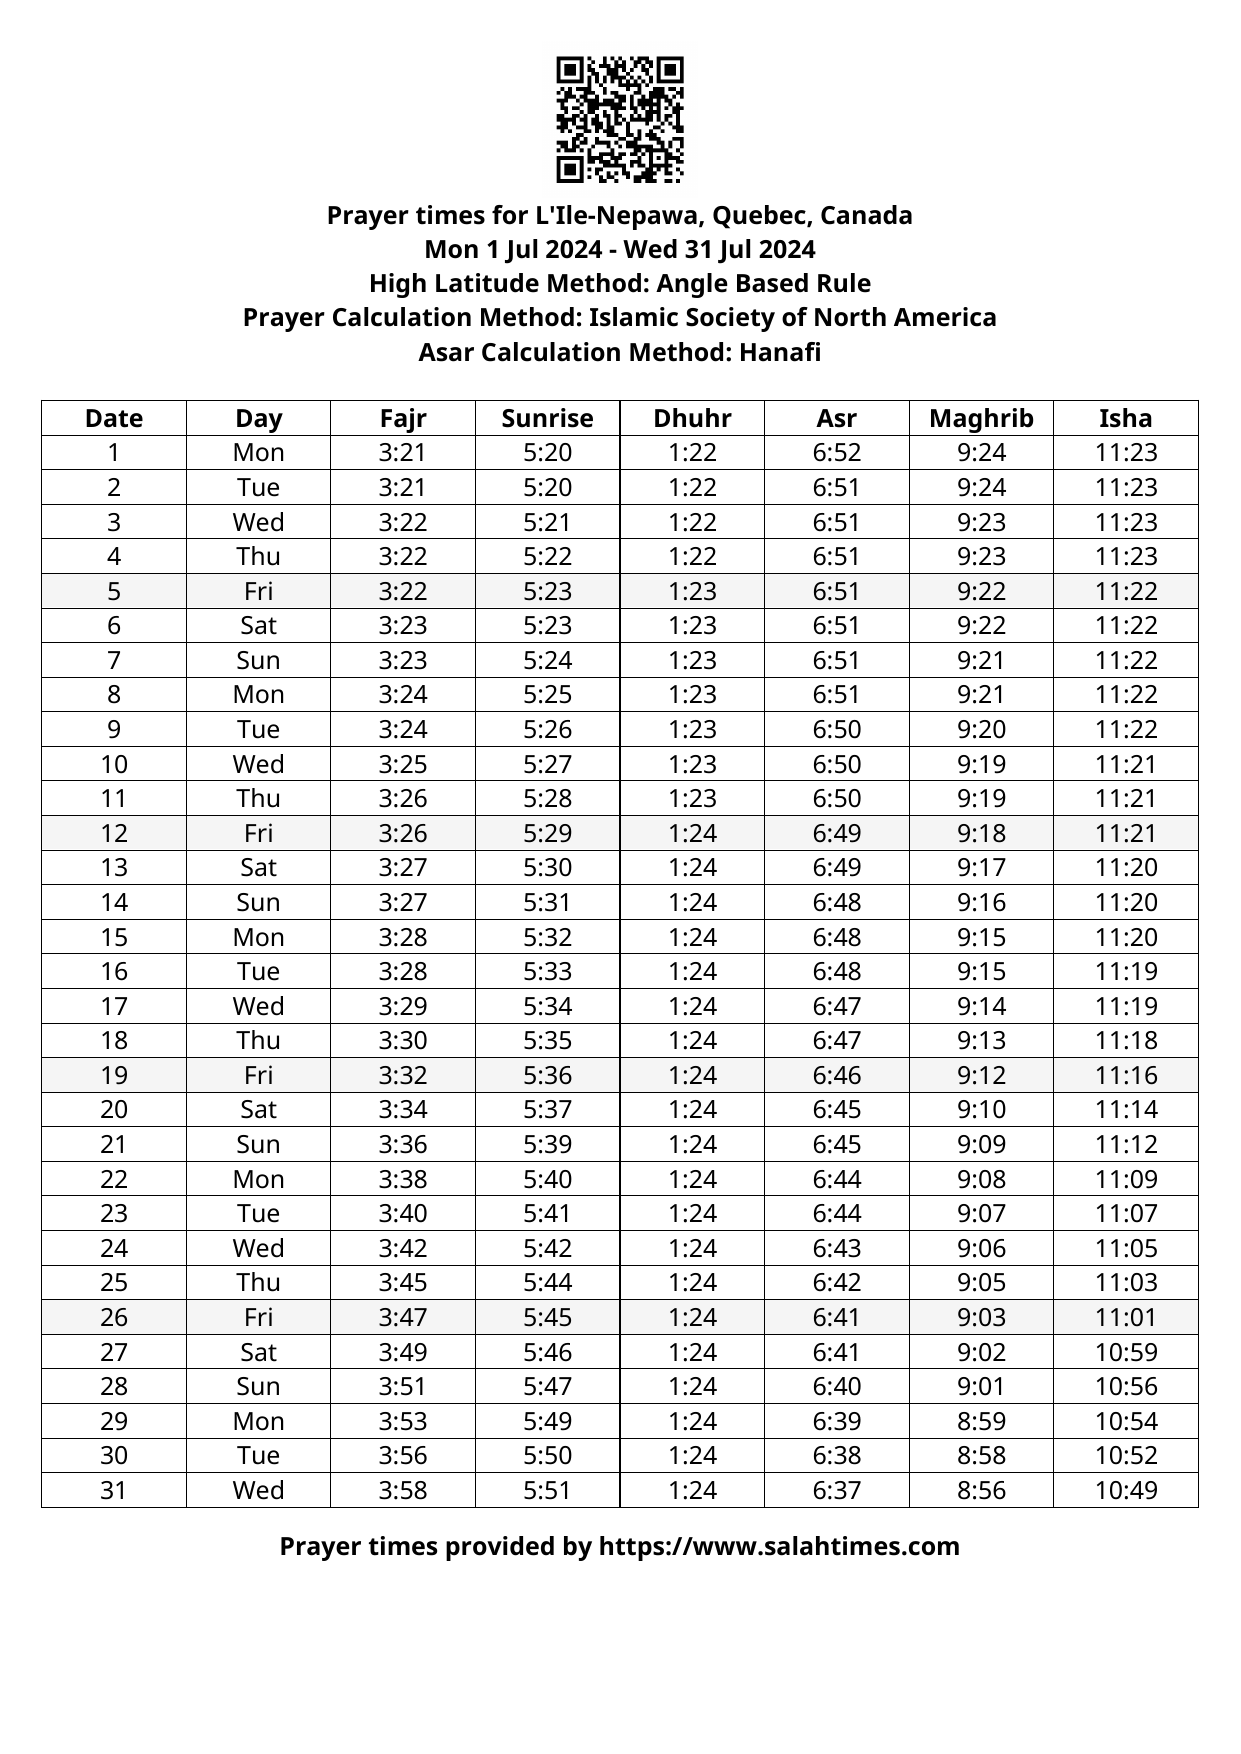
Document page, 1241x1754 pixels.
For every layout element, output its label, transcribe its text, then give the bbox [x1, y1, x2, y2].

table_cell Tue [187, 470, 330, 504]
table_cell Tue [187, 712, 330, 746]
table_cell 3:23 [331, 609, 475, 642]
table_header Maghrib [910, 401, 1053, 434]
table_cell 3:25 [331, 747, 475, 780]
table_cell 11:20 [1054, 885, 1198, 919]
table_cell 9:21 [910, 678, 1053, 711]
table_cell 5:42 [476, 1231, 619, 1264]
table_cell 6:51 [765, 539, 909, 573]
table_cell 6:41 [765, 1335, 909, 1368]
table_cell 1:23 [621, 747, 764, 780]
table_cell 4 [42, 539, 186, 573]
table_cell 9 [42, 712, 186, 746]
table_cell 9:15 [910, 954, 1053, 988]
table_cell 6 [42, 609, 186, 642]
table_cell Wed [187, 1231, 330, 1264]
table_cell 8:59 [910, 1404, 1053, 1437]
table_cell 3:29 [331, 989, 475, 1022]
table_cell 11:23 [1054, 436, 1198, 469]
table_cell 6:44 [765, 1196, 909, 1230]
table_cell 9:23 [910, 505, 1053, 538]
table_cell 3:26 [331, 816, 475, 849]
table_cell 6:49 [765, 816, 909, 849]
table_cell 1:23 [621, 643, 764, 677]
table_cell 6:51 [765, 505, 909, 538]
table_cell 11:21 [1054, 747, 1198, 780]
table_cell 6:49 [765, 851, 909, 884]
table_cell 3:56 [331, 1439, 475, 1472]
text Prayer times provided by https://www.salahtimes.com [42, 1528, 1198, 1563]
table_cell Fri [187, 1300, 330, 1334]
table_cell 1:24 [621, 1300, 764, 1334]
table_cell Wed [187, 1473, 330, 1507]
table_cell 3:38 [331, 1162, 475, 1195]
table_cell 3:36 [331, 1127, 475, 1161]
table_cell 1:23 [621, 574, 764, 607]
table_cell 9:18 [910, 816, 1053, 849]
table_cell 1:24 [621, 1404, 764, 1437]
table_cell 1:24 [621, 954, 764, 988]
table_cell 11:19 [1054, 989, 1198, 1022]
table_cell 9:12 [910, 1058, 1053, 1092]
table_cell 5:46 [476, 1335, 619, 1368]
table_cell Sat [187, 1335, 330, 1368]
table_cell 10 [42, 747, 186, 780]
table_cell 5:20 [476, 470, 619, 504]
table_cell 1:22 [621, 470, 764, 504]
table_cell 5:40 [476, 1162, 619, 1195]
table_cell 1:24 [621, 1266, 764, 1299]
table_cell 11:22 [1054, 643, 1198, 677]
table_cell 5:32 [476, 920, 619, 953]
table_cell 19 [42, 1058, 186, 1092]
table_cell 1:24 [621, 1093, 764, 1126]
table_cell 5:35 [476, 1024, 619, 1057]
table_cell Thu [187, 539, 330, 573]
table_cell 3:28 [331, 954, 475, 988]
table_cell 1:24 [621, 920, 764, 953]
table_cell 11:05 [1054, 1231, 1198, 1264]
table_cell 1:24 [621, 1196, 764, 1230]
table_cell 6:52 [765, 436, 909, 469]
table_cell 10:52 [1054, 1439, 1198, 1472]
table_cell Tue [187, 954, 330, 988]
table_cell 9:03 [910, 1300, 1053, 1334]
table_cell 1:22 [621, 539, 764, 573]
table_header Isha [1054, 401, 1198, 434]
table_cell 5:29 [476, 816, 619, 849]
table_cell 3:40 [331, 1196, 475, 1230]
table_cell 3:45 [331, 1266, 475, 1299]
table_cell 3:27 [331, 885, 475, 919]
table_cell 1:22 [621, 436, 764, 469]
table_cell Sun [187, 1369, 330, 1403]
table_cell 6:50 [765, 781, 909, 815]
table_cell 11:20 [1054, 920, 1198, 953]
table_cell 5:27 [476, 747, 619, 780]
table_cell 11:22 [1054, 678, 1198, 711]
table_cell 6:39 [765, 1404, 909, 1437]
table_cell 5:36 [476, 1058, 619, 1092]
table_cell 9:22 [910, 609, 1053, 642]
table_cell 26 [42, 1300, 186, 1334]
table_cell 9:24 [910, 470, 1053, 504]
table_cell 3 [42, 505, 186, 538]
table_cell 14 [42, 885, 186, 919]
table_cell 12 [42, 816, 186, 849]
table_cell 3:26 [331, 781, 475, 815]
table_cell 1:24 [621, 989, 764, 1022]
table_cell Mon [187, 436, 330, 469]
table_cell 11:19 [1054, 954, 1198, 988]
table_cell 5:44 [476, 1266, 619, 1299]
table_cell 6:42 [765, 1266, 909, 1299]
table_cell 6:50 [765, 712, 909, 746]
table_cell 6:51 [765, 574, 909, 607]
table_cell 5:51 [476, 1473, 619, 1507]
table_cell 6:45 [765, 1127, 909, 1161]
table_cell Thu [187, 1266, 330, 1299]
table_cell Sat [187, 609, 330, 642]
table_cell 1:22 [621, 505, 764, 538]
table_cell Fri [187, 816, 330, 849]
text Prayer times for L'Ile-Nepawa, Quebec, Canada [42, 198, 1198, 232]
table_cell 10:54 [1054, 1404, 1198, 1437]
table_cell 22 [42, 1162, 186, 1195]
table_cell 27 [42, 1335, 186, 1368]
table_cell 17 [42, 989, 186, 1022]
table_cell 28 [42, 1369, 186, 1403]
table_cell 5:28 [476, 781, 619, 815]
table_cell 10:56 [1054, 1369, 1198, 1403]
table_cell 3:24 [331, 678, 475, 711]
table_cell 6:37 [765, 1473, 909, 1507]
table_cell 6:43 [765, 1231, 909, 1264]
table_cell 6:38 [765, 1439, 909, 1472]
table_cell 6:51 [765, 609, 909, 642]
table_cell 11:22 [1054, 609, 1198, 642]
table_cell 6:51 [765, 678, 909, 711]
text Asar Calculation Method: Hanafi [42, 334, 1198, 368]
table_header Asr [765, 401, 909, 434]
table_cell 6:44 [765, 1162, 909, 1195]
table_cell 10:49 [1054, 1473, 1198, 1507]
table_cell 11 [42, 781, 186, 815]
table_cell 1:24 [621, 1335, 764, 1368]
table_cell 16 [42, 954, 186, 988]
table_cell 3:22 [331, 539, 475, 573]
table_cell 9:23 [910, 539, 1053, 573]
table_cell 1:24 [621, 1473, 764, 1507]
table_cell 3:22 [331, 574, 475, 607]
table_cell 3:49 [331, 1335, 475, 1368]
table_cell 1:24 [621, 1024, 764, 1057]
table_cell Wed [187, 989, 330, 1022]
table_cell 1:23 [621, 712, 764, 746]
table_cell 1:24 [621, 885, 764, 919]
table_cell 9:17 [910, 851, 1053, 884]
table_cell 11:01 [1054, 1300, 1198, 1334]
table_cell 9:10 [910, 1093, 1053, 1126]
table_cell 9:02 [910, 1335, 1053, 1368]
table_cell 29 [42, 1404, 186, 1437]
table_cell 3:51 [331, 1369, 475, 1403]
table_cell 3:58 [331, 1473, 475, 1507]
table_cell 5:33 [476, 954, 619, 988]
table_cell 8:56 [910, 1473, 1053, 1507]
table_cell 15 [42, 920, 186, 953]
table_cell 9:07 [910, 1196, 1053, 1230]
table_cell 5 [42, 574, 186, 607]
table_cell 11:23 [1054, 539, 1198, 573]
table_cell 3:21 [331, 436, 475, 469]
table_cell 1:24 [621, 816, 764, 849]
table_cell 11:07 [1054, 1196, 1198, 1230]
table_cell 3:34 [331, 1093, 475, 1126]
table_cell Wed [187, 505, 330, 538]
table_cell 6:47 [765, 989, 909, 1022]
table_cell 11:20 [1054, 851, 1198, 884]
table_cell 9:22 [910, 574, 1053, 607]
table_cell 5:37 [476, 1093, 619, 1126]
table_cell 1:24 [621, 1231, 764, 1264]
table_cell 1:24 [621, 1127, 764, 1161]
table_cell 11:09 [1054, 1162, 1198, 1195]
table_cell 1:24 [621, 1058, 764, 1092]
table_cell 11:03 [1054, 1266, 1198, 1299]
table_cell 5:47 [476, 1369, 619, 1403]
table_cell 5:45 [476, 1300, 619, 1334]
table_cell 9:13 [910, 1024, 1053, 1057]
table_cell Thu [187, 781, 330, 815]
table_cell 9:01 [910, 1369, 1053, 1403]
table_cell 3:23 [331, 643, 475, 677]
table_cell 1:23 [621, 781, 764, 815]
table_cell 5:24 [476, 643, 619, 677]
table_cell Sat [187, 851, 330, 884]
table_cell 13 [42, 851, 186, 884]
text Mon 1 Jul 2024 - Wed 31 Jul 2024 [42, 232, 1198, 266]
table_cell 9:21 [910, 643, 1053, 677]
table_cell 18 [42, 1024, 186, 1057]
table_cell 3:53 [331, 1404, 475, 1437]
table_cell 6:40 [765, 1369, 909, 1403]
table_cell 1:24 [621, 1439, 764, 1472]
table_cell 11:12 [1054, 1127, 1198, 1161]
table_cell 3:47 [331, 1300, 475, 1334]
table_cell 1 [42, 436, 186, 469]
table_cell 11:16 [1054, 1058, 1198, 1092]
table_cell 11:14 [1054, 1093, 1198, 1126]
table_cell 23 [42, 1196, 186, 1230]
table_cell 1:23 [621, 678, 764, 711]
table_cell 6:50 [765, 747, 909, 780]
table_cell Sun [187, 1127, 330, 1161]
table_cell Fri [187, 574, 330, 607]
table_header Sunrise [476, 401, 619, 434]
table_cell 6:51 [765, 643, 909, 677]
table_cell 6:48 [765, 885, 909, 919]
table_cell 3:30 [331, 1024, 475, 1057]
table_cell 6:48 [765, 920, 909, 953]
table_cell Sun [187, 885, 330, 919]
table_cell 21 [42, 1127, 186, 1161]
table_cell 8:58 [910, 1439, 1053, 1472]
table_cell 9:19 [910, 747, 1053, 780]
table_cell 5:22 [476, 539, 619, 573]
table_cell 1:23 [621, 609, 764, 642]
table_cell 5:23 [476, 609, 619, 642]
table_cell Fri [187, 1058, 330, 1092]
table_cell 5:41 [476, 1196, 619, 1230]
table_cell 5:31 [476, 885, 619, 919]
table_cell 5:49 [476, 1404, 619, 1437]
table_cell 6:48 [765, 954, 909, 988]
table_cell 5:25 [476, 678, 619, 711]
table_cell 5:34 [476, 989, 619, 1022]
table_cell 6:46 [765, 1058, 909, 1092]
table_cell 9:19 [910, 781, 1053, 815]
table_cell Sun [187, 643, 330, 677]
table_cell 25 [42, 1266, 186, 1299]
table_cell Mon [187, 920, 330, 953]
table_cell 5:26 [476, 712, 619, 746]
table_cell 7 [42, 643, 186, 677]
table_cell 9:15 [910, 920, 1053, 953]
table_cell 11:21 [1054, 781, 1198, 815]
table_cell 6:47 [765, 1024, 909, 1057]
table_cell 3:28 [331, 920, 475, 953]
table_cell Tue [187, 1196, 330, 1230]
table_cell 10:59 [1054, 1335, 1198, 1368]
text Prayer Calculation Method: Islamic Society of North America [42, 300, 1198, 334]
table_header Fajr [331, 401, 475, 434]
table_cell 6:51 [765, 470, 909, 504]
table_cell Mon [187, 1404, 330, 1437]
table_header Dhuhr [621, 401, 764, 434]
table_cell 3:32 [331, 1058, 475, 1092]
table_cell 5:23 [476, 574, 619, 607]
table_cell 3:42 [331, 1231, 475, 1264]
table_cell Sat [187, 1093, 330, 1126]
table_cell 11:22 [1054, 574, 1198, 607]
table_cell Mon [187, 678, 330, 711]
table_cell 11:22 [1054, 712, 1198, 746]
table_cell 20 [42, 1093, 186, 1126]
table_cell 6:45 [765, 1093, 909, 1126]
table_cell 9:24 [910, 436, 1053, 469]
table_cell 1:24 [621, 1162, 764, 1195]
table_cell 3:22 [331, 505, 475, 538]
table_cell 11:23 [1054, 505, 1198, 538]
table_cell 9:08 [910, 1162, 1053, 1195]
table_cell Tue [187, 1439, 330, 1472]
table_cell 11:23 [1054, 470, 1198, 504]
table_cell 5:20 [476, 436, 619, 469]
table_cell 2 [42, 470, 186, 504]
table_header Day [187, 401, 330, 434]
table_cell 3:24 [331, 712, 475, 746]
picture [542, 41, 699, 198]
table_cell Wed [187, 747, 330, 780]
table_cell 31 [42, 1473, 186, 1507]
table_cell 9:14 [910, 989, 1053, 1022]
table_cell 9:20 [910, 712, 1053, 746]
table_cell 30 [42, 1439, 186, 1472]
table_cell 6:41 [765, 1300, 909, 1334]
table_cell 9:16 [910, 885, 1053, 919]
table_cell 5:21 [476, 505, 619, 538]
table_cell 5:30 [476, 851, 619, 884]
table_cell 9:06 [910, 1231, 1053, 1264]
table_cell 1:24 [621, 1369, 764, 1403]
table_cell 5:50 [476, 1439, 619, 1472]
table_cell Mon [187, 1162, 330, 1195]
table_cell 5:39 [476, 1127, 619, 1161]
text High Latitude Method: Angle Based Rule [42, 266, 1198, 300]
table_cell Thu [187, 1024, 330, 1057]
table_cell 9:09 [910, 1127, 1053, 1161]
table_cell 3:27 [331, 851, 475, 884]
table_cell 11:18 [1054, 1024, 1198, 1057]
table_cell 9:05 [910, 1266, 1053, 1299]
table_cell 8 [42, 678, 186, 711]
table_cell 11:21 [1054, 816, 1198, 849]
table_header Date [42, 401, 186, 434]
table_cell 3:21 [331, 470, 475, 504]
table_cell 24 [42, 1231, 186, 1264]
table_cell 1:24 [621, 851, 764, 884]
